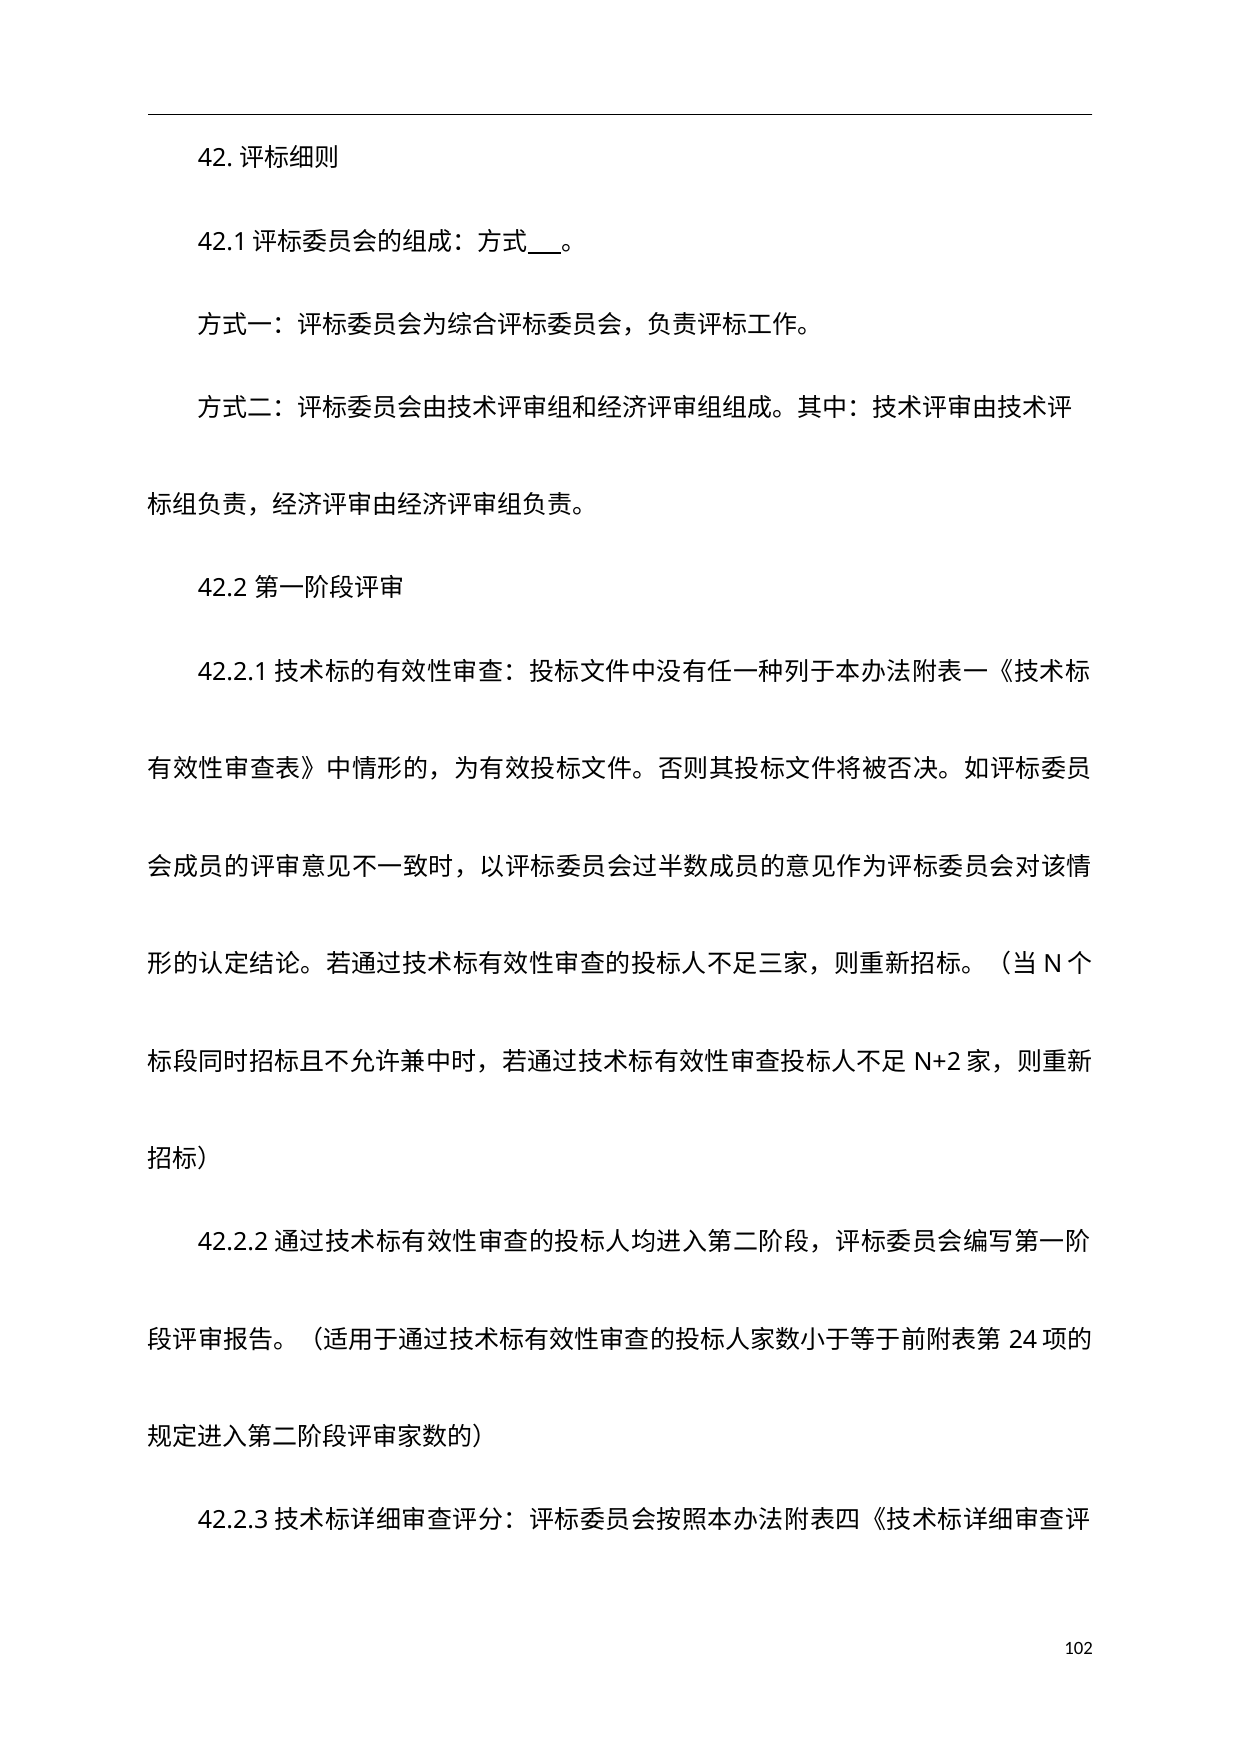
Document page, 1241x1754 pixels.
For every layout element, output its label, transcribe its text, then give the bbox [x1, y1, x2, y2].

text 42.2 第一阶段评审 [148, 553, 1092, 618]
text 42.1评标委员会的组成：方式 。 [148, 207, 1092, 272]
text 方式一：评标委员会为综合评标委员会，负责评标工作。 [148, 290, 1092, 355]
text 42. 评标细则 [148, 123, 1092, 188]
text 方式二：评标委员会由技术评审组和经济评审组组成。其中：技术评审由技术评标组负责，经济评审由经济评审组负责。 [148, 373, 1092, 535]
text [148, 1485, 1092, 1550]
text 42.2.1技术标的有效性审查：投标文件中没有任一种列于本办法附表一《技术标有效性审查表》中情形的，为有效投标文件。否则其投标文件将被否决。如评标委员会成员的评审意见不一致时，以评标委员会过半数成员的意见作为评标委员会对该情形的认定结论。若通过技术标有效性审查的投标人不足三家，则重新招标。（当N个标段同时招标且不允许兼中时，若通过技术标有效性审查投标人不足N+2家，则重新招标） [148, 637, 1092, 1189]
text 42.2.2通过技术标有效性审查的投标人均进入第二阶段，评标委员会编写第一阶段评审报告。（适用于通过技术标有效性审查的投标人家数小于等于前附表第24项的规定进入第二阶段评审家数的） [148, 1207, 1092, 1467]
